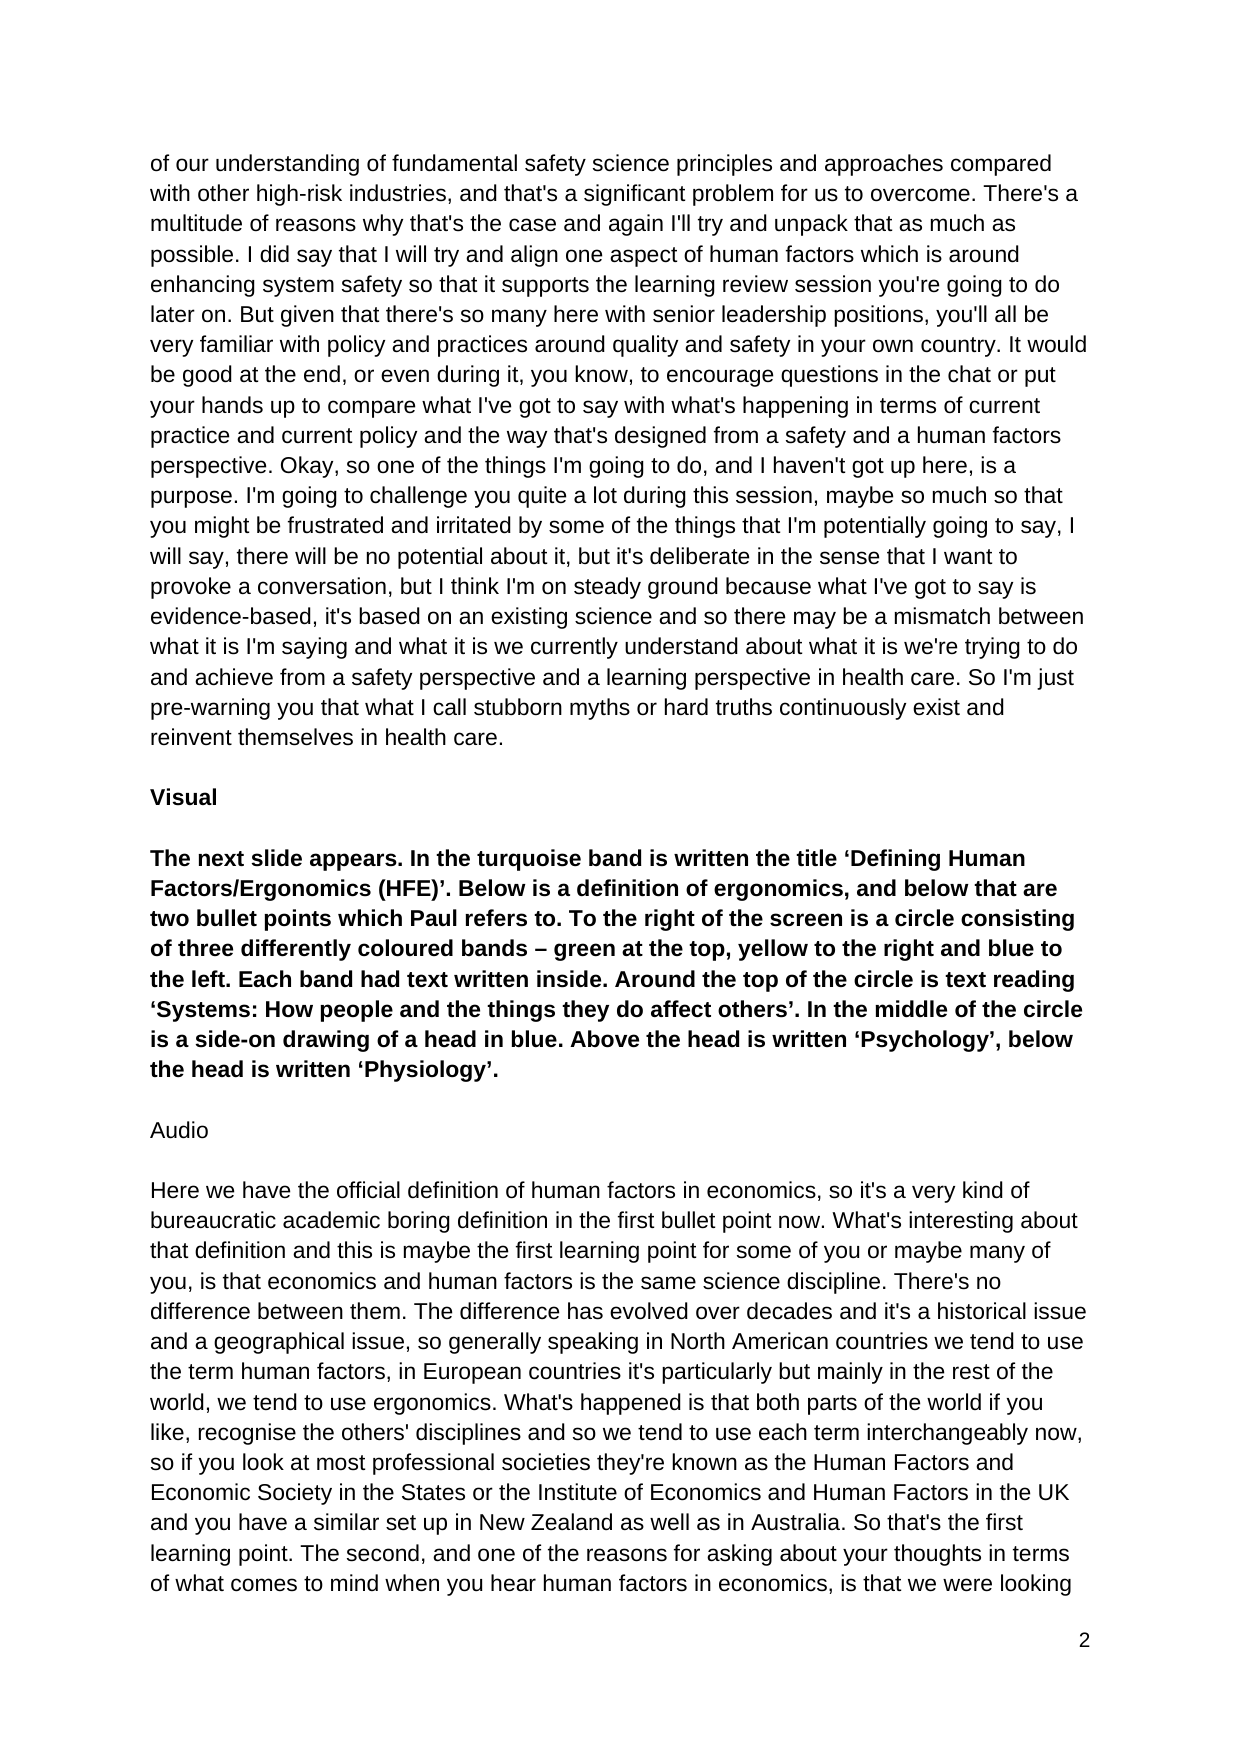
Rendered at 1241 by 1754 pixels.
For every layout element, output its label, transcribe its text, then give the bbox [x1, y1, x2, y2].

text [150, 1177, 1090, 1596]
text The next slide appears. In the turquoise band is written the title ‘Defining Human Factors/Ergonomics (HFE)’. Below is a definition of ergonomics, and below that are two bullet points which Paul refers to. To the right of the screen is a circle consisting of three differently coloured bands – green at the top, yellow to the right and blue to the left. Each band had text written inside. Around the top of the circle is text reading ‘Systems: How people and the things they do affect others’. In the middle of the circle is a side-on drawing of a head in blue. Above the head is written ‘Psychology’, below the head is written ‘Physiology’. [150, 845, 1090, 1083]
text Visual [150, 784, 1090, 811]
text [150, 150, 1090, 750]
text Audio [150, 1117, 1090, 1143]
